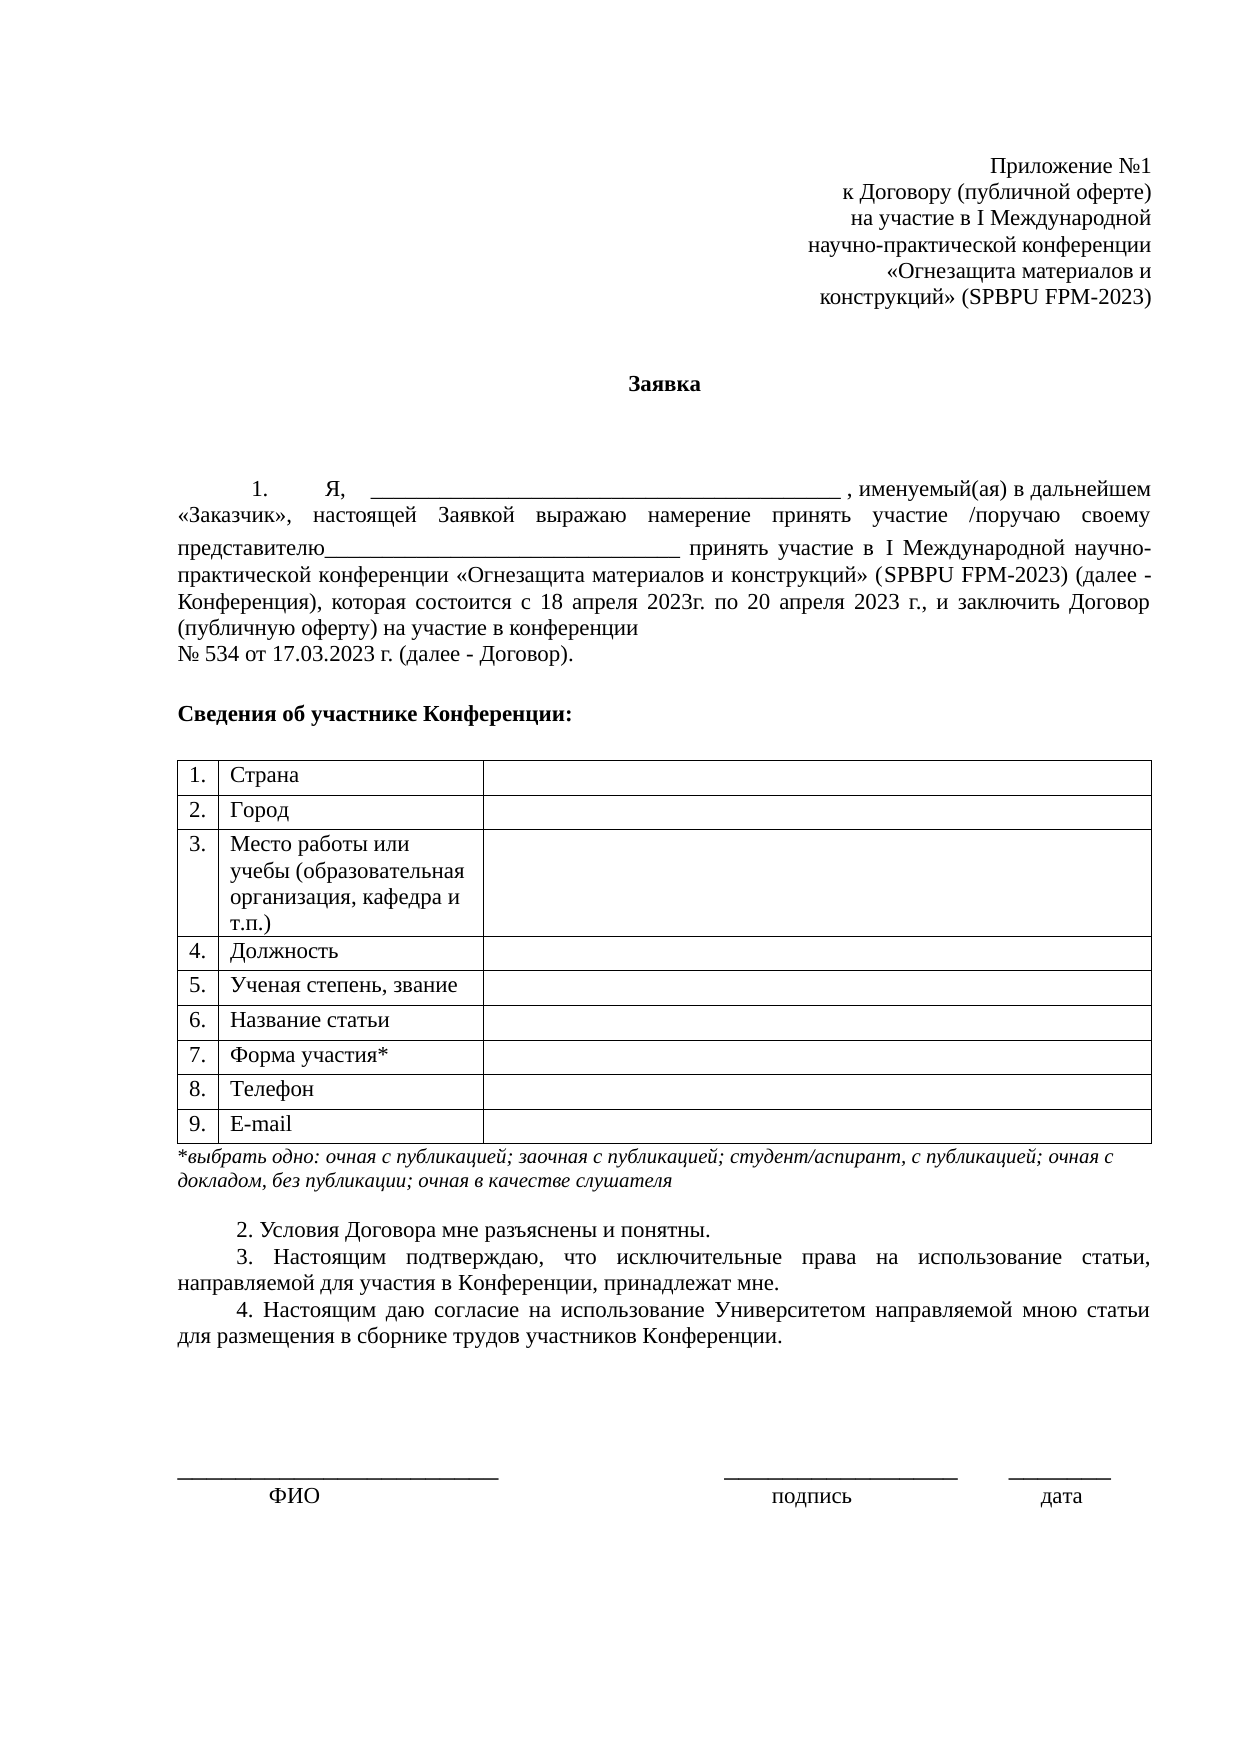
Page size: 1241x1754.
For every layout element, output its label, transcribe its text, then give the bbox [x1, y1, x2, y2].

table_cell Место работы или учебы (образовательная организация, кафедра и т.п.) [219, 830, 483, 936]
table_cell [484, 796, 1151, 829]
text 2. Условия Договора мне разъяснены и понятны. [177, 1217, 1152, 1243]
table_cell [484, 937, 1151, 970]
table_cell Должность [219, 937, 483, 970]
table_cell 6. [178, 1006, 218, 1039]
text Заявка [177, 370, 1152, 396]
text 4. Настоящим даю согласие на использование Университетом направляемой мною статьи для размещения в сборнике трудов участников Конференции. [177, 1296, 1152, 1348]
table_cell [484, 1110, 1151, 1143]
text конструкций» (SPBPU FPM-2023) [177, 283, 1152, 310]
table_cell [484, 830, 1151, 936]
table_cell Телефон [219, 1075, 483, 1109]
text 3. Настоящим подтверждаю, что исключительные права на использование статьи, направляемой для участия в Конференции, принадлежат мне. [177, 1243, 1152, 1296]
table_cell [484, 1041, 1151, 1074]
table_cell Е-mail [219, 1110, 483, 1143]
table_cell 3. [178, 830, 218, 936]
table_cell Ученая степень, звание [219, 971, 483, 1005]
text *выбрать одно: очная с публикацией; заочная с публикацией; студент/аспирант, с публикацией; очная с докладом, без публикации; очная в качестве слушателя [177, 1144, 1152, 1192]
text к Договору (публичной оферте) [177, 178, 1152, 204]
text № 534 от 17.03.2023 г. (далее - Договор). [177, 640, 1152, 667]
table_cell 2. [178, 796, 218, 829]
table_cell 4. [178, 937, 218, 970]
table_header Страна [219, 761, 483, 795]
table_header [484, 761, 1151, 795]
table_cell [484, 1075, 1151, 1109]
text «Огнезащита материалов и [177, 257, 1152, 283]
table_header 1. [178, 761, 218, 795]
table_cell [484, 971, 1151, 1005]
text на участие в I Международной [177, 204, 1152, 231]
list Я, _________________________________________ , именуемый(ая) в дальнейшем «Заказчик», настоящей Заявкой выражаю намерение принять участие /поручаю своему представителю_______________________________ принять участие в I Международной научно-практической конференции «Огнезащита материалов и конструкций» (SPBPU FPM-2023) (далее - Конференция), которая состоится с 18 апреля 2023г. по 20 апреля 2023 г., и заключить Договор (публичную оферту) на участие в конференции [177, 475, 1152, 640]
text ФИО подпись дата [177, 1482, 1152, 1509]
table_cell Форма участия* [219, 1041, 483, 1074]
table_cell 7. [178, 1041, 218, 1074]
table_cell Название статьи [219, 1006, 483, 1039]
table_cell 5. [178, 971, 218, 1005]
text Приложение №1 [177, 152, 1152, 178]
table_cell 8. [178, 1075, 218, 1109]
text Сведения об участнике Конференции: [177, 700, 1152, 727]
text научно-практической конференции [177, 231, 1152, 257]
table_cell [484, 1006, 1151, 1039]
table_cell 9. [178, 1110, 218, 1143]
text ______________________ ________________ _______ [177, 1449, 1152, 1482]
table_cell Город [219, 796, 483, 829]
